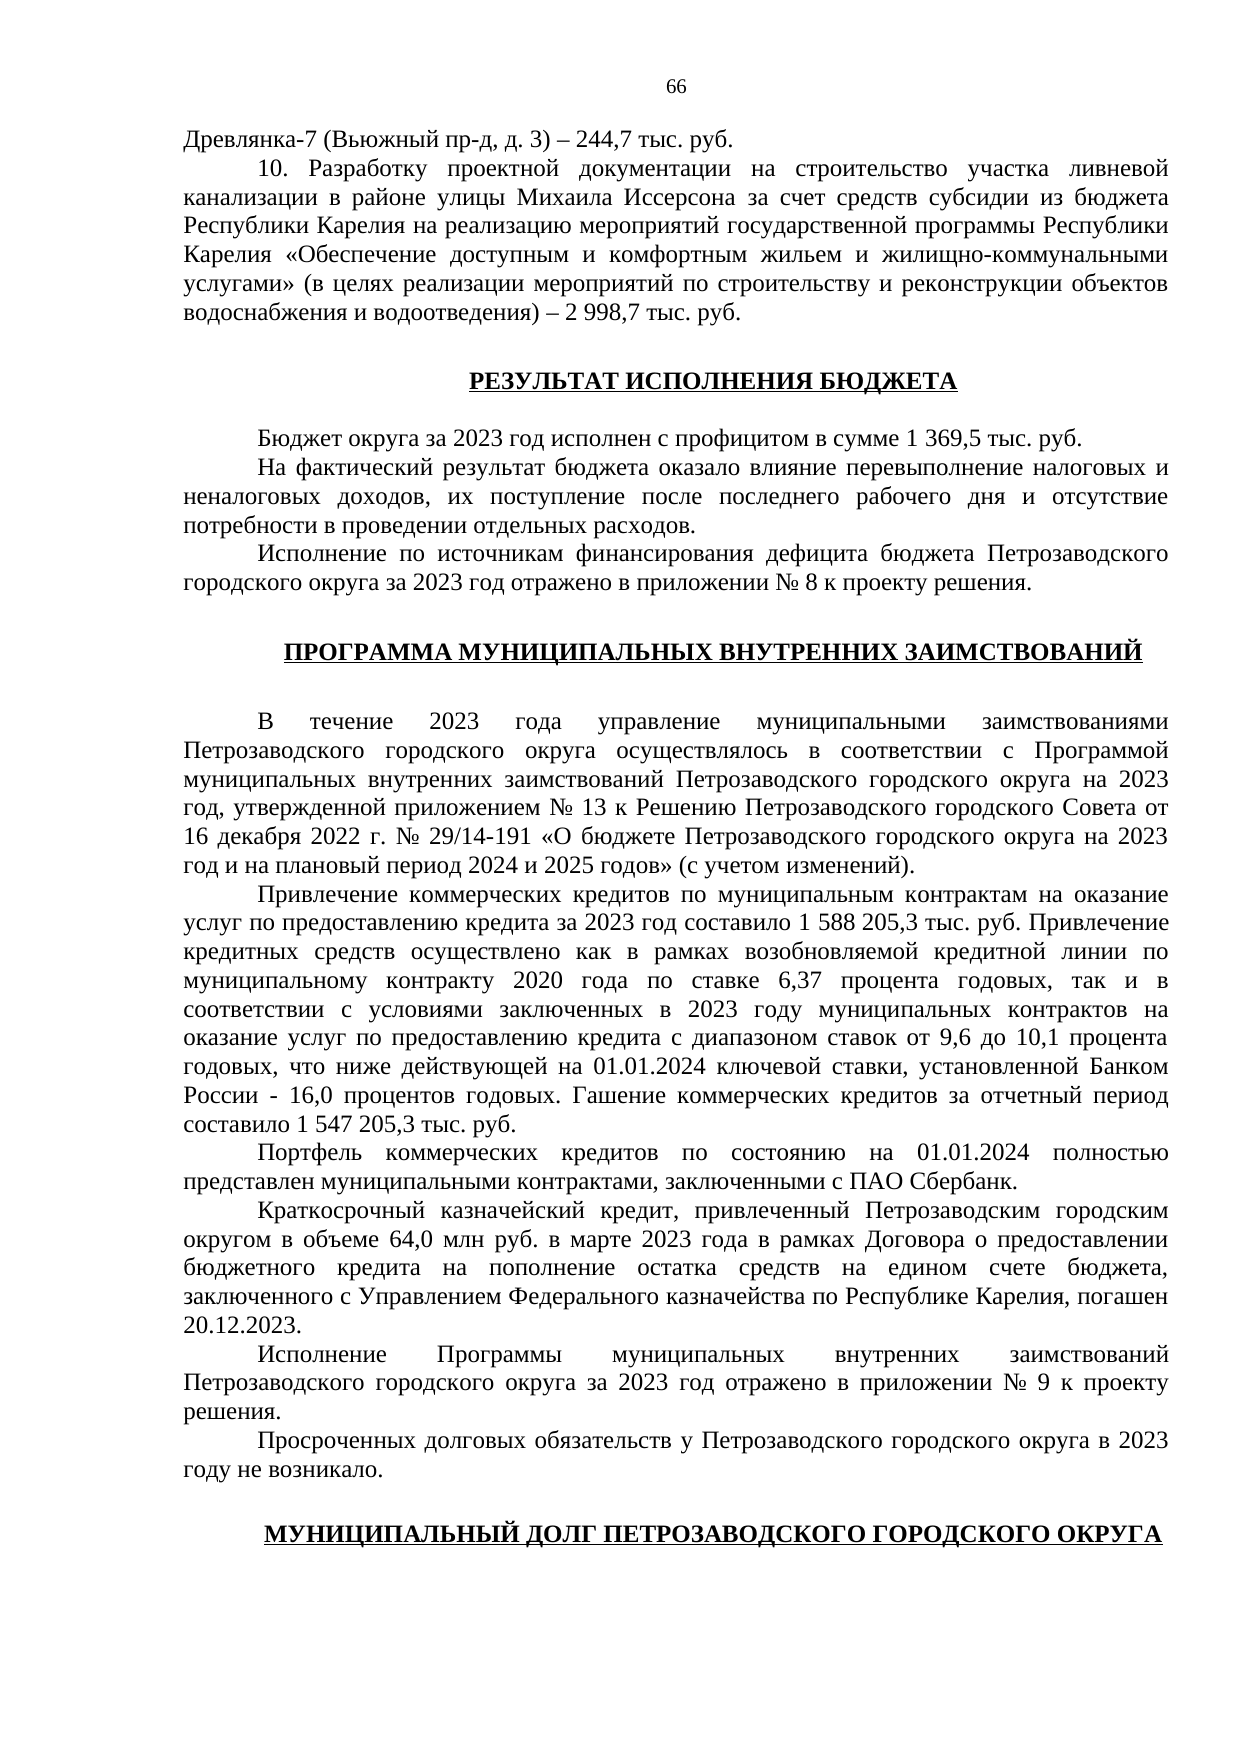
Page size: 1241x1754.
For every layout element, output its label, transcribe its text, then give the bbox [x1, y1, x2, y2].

text РЕЗУЛЬТАТ ИСПОЛНЕНИЯ БЮДЖЕТА [183, 366, 1169, 395]
text Исполнение по источникам финансирования дефицита бюджета Петрозаводского городского округа за 2023 год отражено в приложении № 8 к проекту решения. [183, 538, 1169, 596]
text Привлечение коммерческих кредитов по муниципальным контрактам на оказание услуг по предоставлению кредита за 2023 год составило 1 588 205,3 тыс. руб. Привлечение кредитных средств осуществлено как в рамках возобновляемой кредитной линии по муниципальному контракту 2020 года по ставке 6,37 процента годовых, так и в соответствии с условиями заключенных в 2023 году муниципальных контрактов на оказание услуг по предоставлению кредита с диапазоном ставок от 9,6 до 10,1 процента годовых, что ниже действующей на 01.01.2024 ключевой ставки, установленной Банком России - 16,0 процентов годовых. Гашение коммерческих кредитов за отчетный период составило 1 547 205,3 тыс. руб. [183, 879, 1169, 1137]
text ПРОГРАММА МУНИЦИПАЛЬНЫХ ВНУТРЕННИХ ЗАИМСТВОВАНИЙ [183, 637, 1169, 666]
text Краткосрочный казначейский кредит, привлеченный Петрозаводским городским округом в объеме 64,0 млн руб. в марте 2023 года в рамках Договора о предоставлении бюджетного кредита на пополнение остатка средств на едином счете бюджета, заключенного с Управлением Федерального казначейства по Республике Карелия, погашен 20.12.2023. [183, 1195, 1169, 1339]
text На фактический результат бюджета оказало влияние перевыполнение налоговых и неналоговых доходов, их поступление после последнего рабочего дня и отсутствие потребности в проведении отдельных расходов. [183, 452, 1169, 538]
text МУНИЦИПАЛЬНЫЙ ДОЛГ ПЕТРОЗАВОДСКОГО ГОРОДСКОГО ОКРУГА [183, 1519, 1169, 1547]
text Просроченных долговых обязательств у Петрозаводского городского округа в 2023 году не возникало. [183, 1425, 1169, 1482]
text Портфель коммерческих кредитов по состоянию на 01.01.2024 полностью представлен муниципальными контрактами, заключенными с ПАО Сбербанк. [183, 1137, 1169, 1195]
text Исполнение Программы муниципальных внутренних заимствований Петрозаводского городского округа за 2023 год отражено в приложении № 9 к проекту решения. [183, 1339, 1169, 1425]
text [183, 124, 1169, 153]
text В течение 2023 года управление муниципальными заимствованиями Петрозаводского городского округа осуществлялось в соответствии с Программой муниципальных внутренних заимствований Петрозаводского городского округа на 2023 год, утвержденной приложением № 13 к Решению Петрозаводского городского Совета от 16 декабря 2022 г. № 29/14-191 «О бюджете Петрозаводского городского округа на 2023 год и на плановый период 2024 и 2025 годов» (с учетом изменений). [183, 706, 1169, 879]
text Бюджет округа за 2023 год исполнен с профицитом в сумме 1 369,5 тыс. руб. [183, 423, 1169, 452]
text 10. Разработку проектной документации на строительство участка ливневой канализации в районе улицы Михаила Иссерсона за счет средств субсидии из бюджета Республики Карелия на реализацию мероприятий государственной программы Республики Карелия «Обеспечение доступным и комфортным жильем и жилищно-коммунальными услугами» (в целях реализации мероприятий по строительству и реконструкции объектов водоснабжения и водоотведения) – 2 998,7 тыс. руб. [183, 153, 1169, 325]
